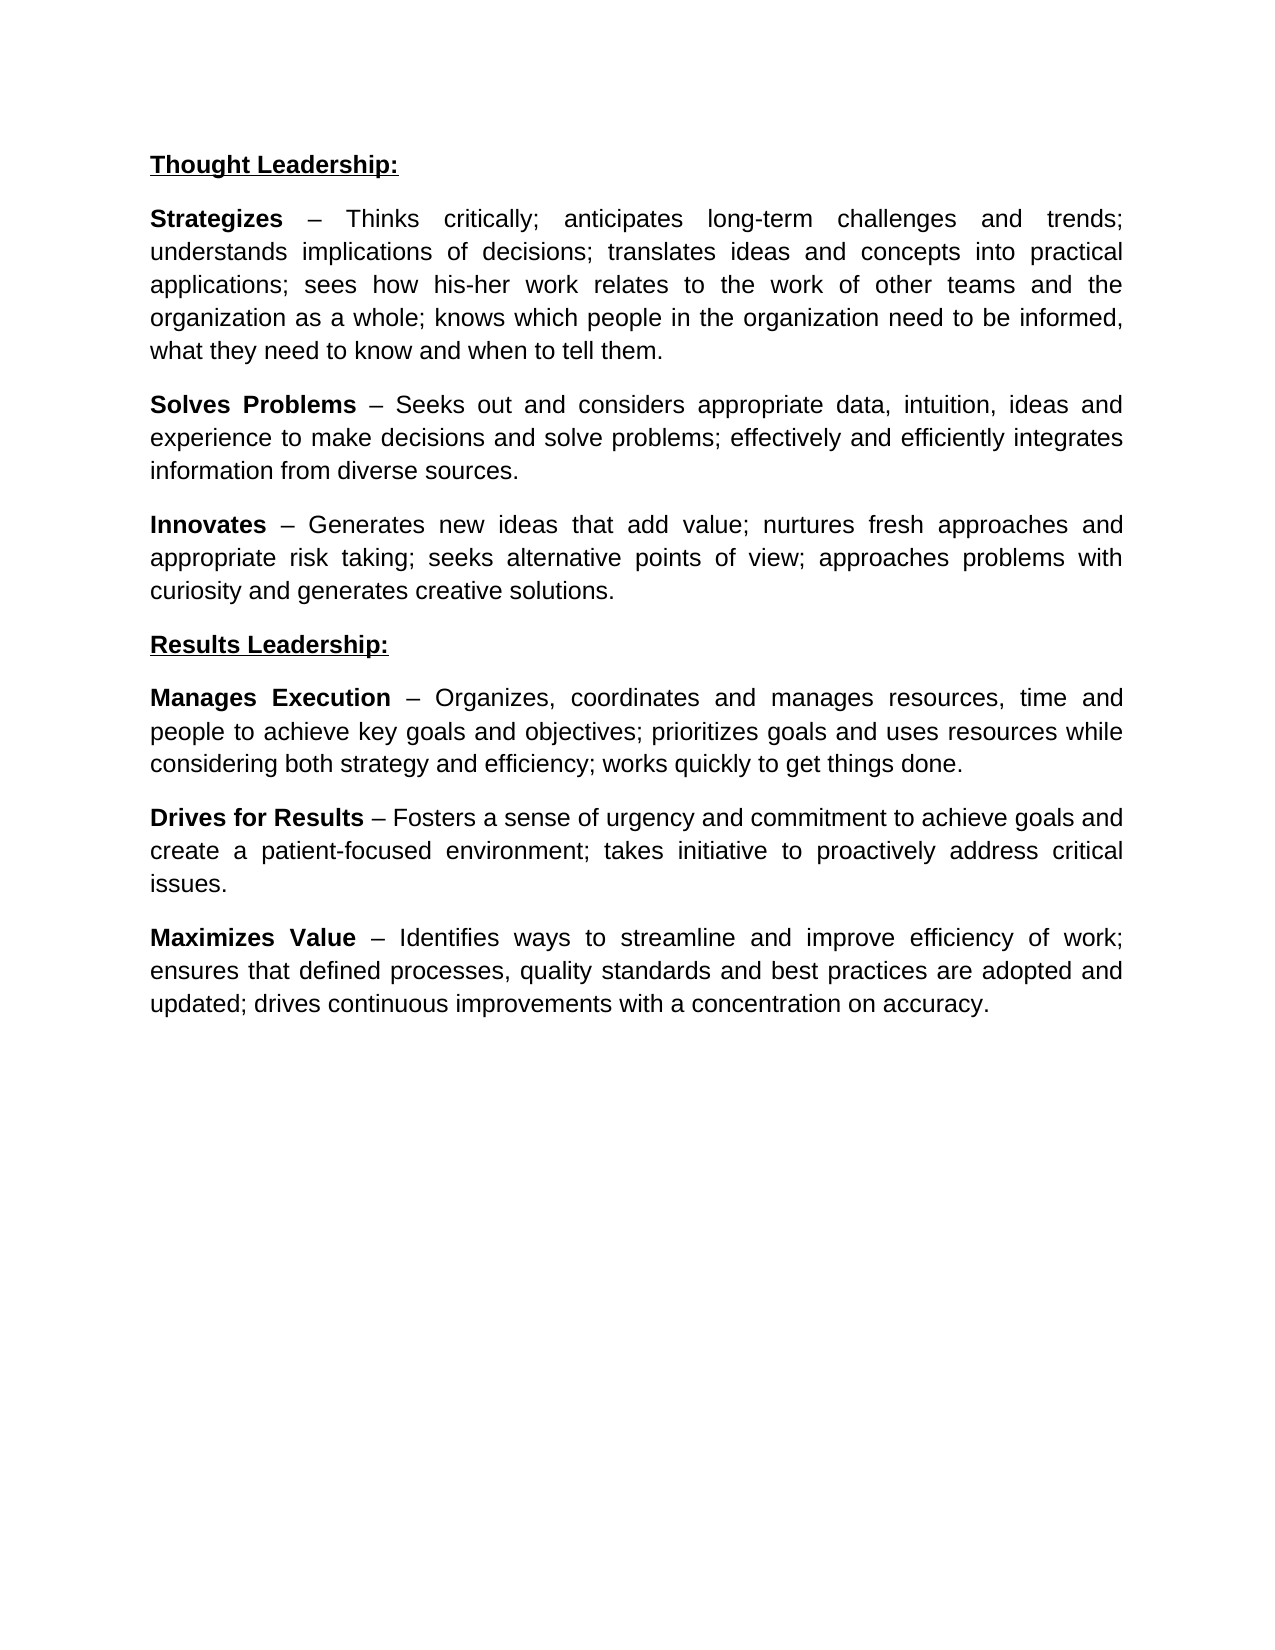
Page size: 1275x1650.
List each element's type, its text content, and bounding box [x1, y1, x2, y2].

text Solves Problems – Seeks out and considers appropriate data, intuition, ideas and experience to make decisions and solve problems; effectively and efficiently integrates information from diverse sources. [150, 390, 1125, 484]
text Results Leadership: [150, 629, 1125, 658]
text Manages Execution – Organizes, coordinates and manages resources, time and people to achieve key goals and objectives; prioritizes goals and uses resources while considering both strategy and efficiency; works quickly to get things done. [150, 683, 1125, 778]
text Maximizes Value – Identifies ways to streamline and improve efficiency of work; ensures that defined processes, quality standards and best practices are adopted and updated; drives continuous improvements with a concentration on accuracy. [150, 923, 1125, 1018]
text Strategizes – Thinks critically; anticipates long-term challenges and trends; understands implications of decisions; translates ideas and concepts into practical applications; sees how his-her work relates to the work of other teams and the organization as a whole; knows which people in the organization need to be informed, what they need to know and when to tell them. [150, 204, 1125, 365]
text Drives for Results – Fosters a sense of urgency and commitment to achieve goals and create a patient-focused environment; takes initiative to proactively address critical issues. [150, 803, 1125, 898]
text Innovates – Generates new ideas that add value; nurtures fresh approaches and appropriate risk taking; seeks alternative points of view; approaches problems with curiosity and generates creative solutions. [150, 510, 1125, 604]
text Thought Leadership: [150, 150, 1125, 179]
